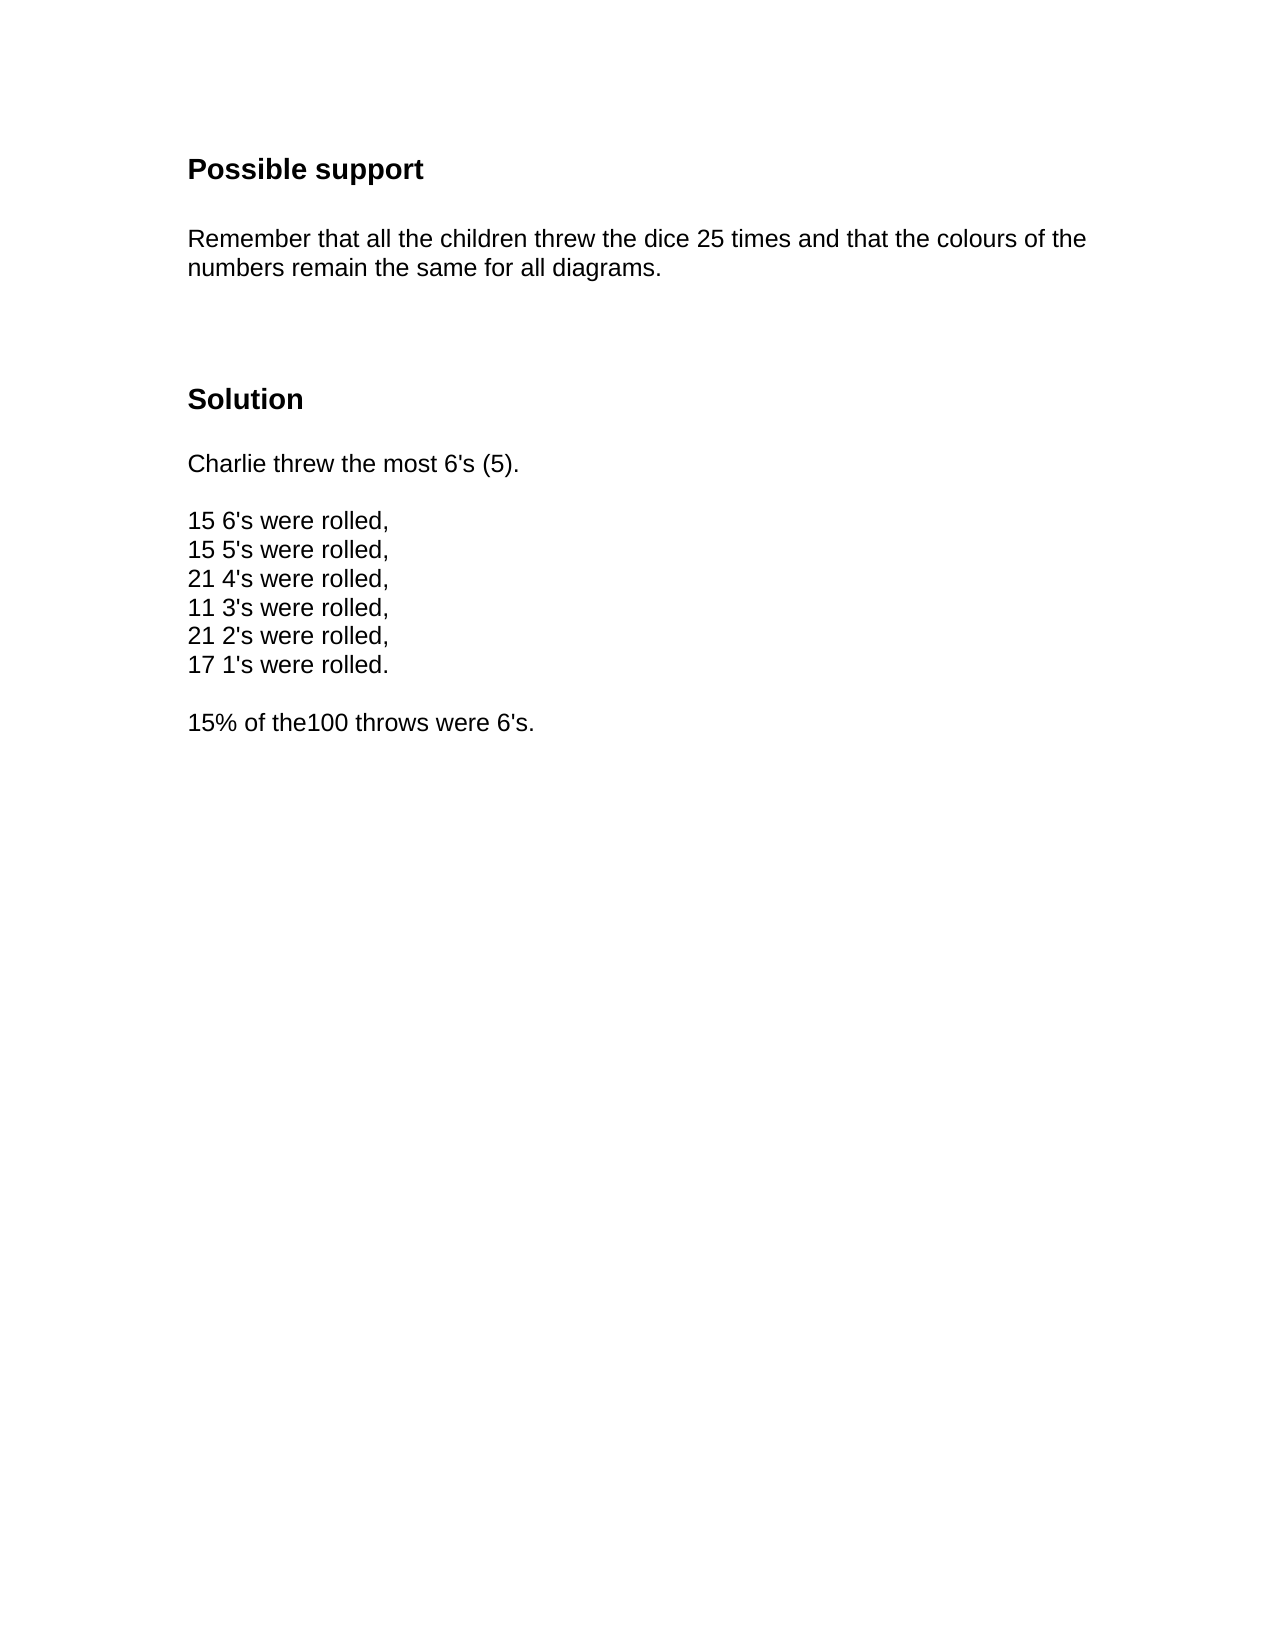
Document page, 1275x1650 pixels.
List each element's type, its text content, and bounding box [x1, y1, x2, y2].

text Solution [187, 382, 1088, 415]
text Possible support [187, 152, 1088, 185]
text 15 6's were rolled, [187, 506, 1088, 535]
text 17 1's were rolled. [187, 650, 1088, 679]
text 21 4's were rolled, [187, 564, 1088, 592]
text Remember that all the children threw the dice 25 times and that the colours of the numbers remain the same for all diagrams. [187, 224, 1088, 282]
text Charlie threw the most 6's (5). [187, 449, 1088, 477]
text 15 5's were rolled, [187, 535, 1088, 564]
text 15% of the100 throws were 6's. [187, 707, 1088, 736]
text 11 3's were rolled, [187, 592, 1088, 621]
text 21 2's were rolled, [187, 621, 1088, 650]
